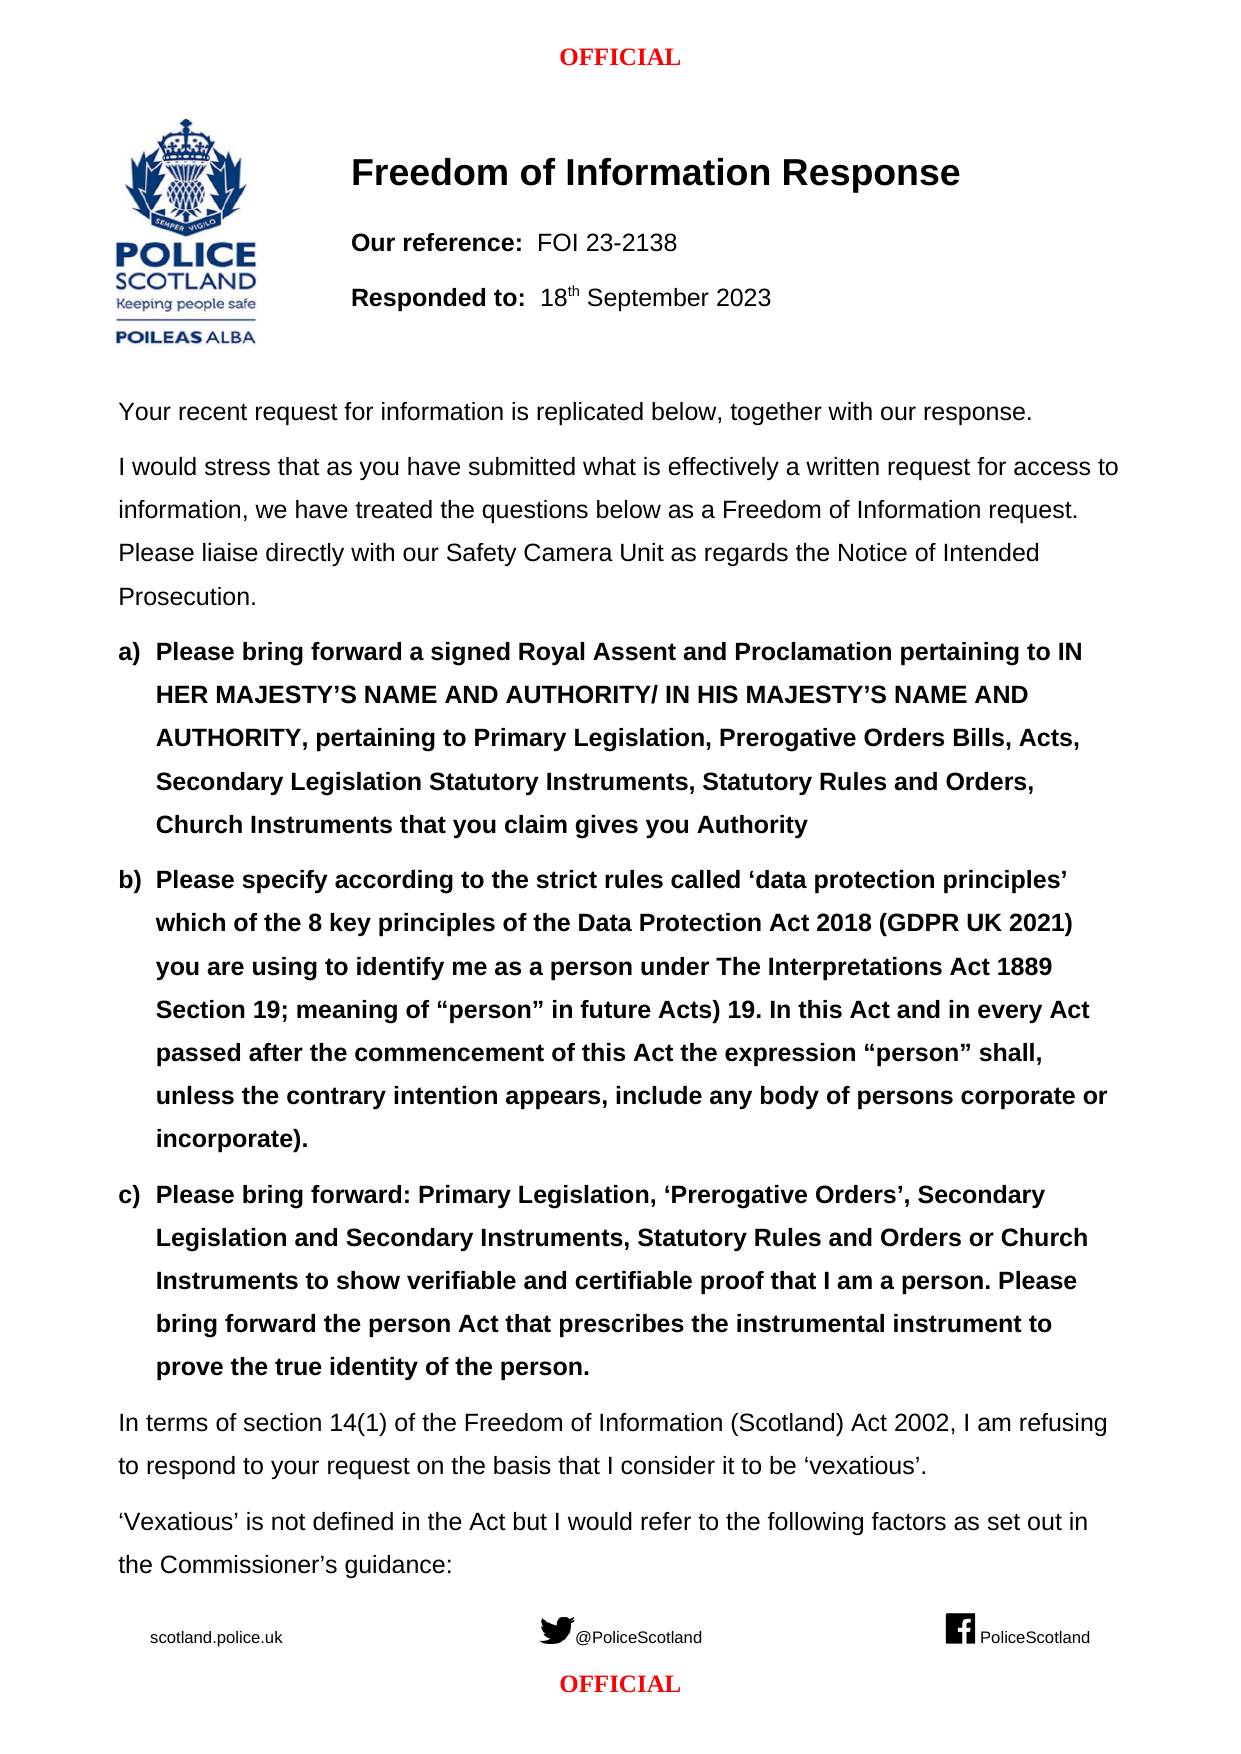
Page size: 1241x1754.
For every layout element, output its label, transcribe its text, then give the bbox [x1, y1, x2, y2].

subtitle Please bring forward: Primary Legislation, ‘Prerogative Orders’, Secondary Legislation and Secondary Instruments, Statutory Rules and Orders or Church Instruments to show verifiable and certifiable proof that I am a person. Please bring forward the person Act that prescribes the instrumental instrument to prove the true identity of the person. [118, 1179, 1122, 1381]
table_header [103, 118, 339, 384]
picture [538, 1617, 575, 1644]
text Your recent request for information is replicated below, together with our response. [118, 396, 1122, 425]
subtitle Please bring forward a signed Royal Assent and Proclamation pertaining to IN HER MAJESTY’S NAME AND AUTHORITY/ IN HIS MAJESTY’S NAME AND AUTHORITY, pertaining to Primary Legislation, Prerogative Orders Bills, Acts, Secondary Legislation Statutory Instruments, Statutory Rules and Orders, Church Instruments that you claim gives you Authority [118, 637, 1122, 838]
table_header Freedom of Information Response Our reference: FOI 23-2138 Responded to: 18th September 2023 [340, 118, 1121, 384]
text I would stress that as you have submitted what is effectively a written request for access to information, we have treated the questions below as a Freedom of Information request. Please liaise directly with our Safety Camera Unit as regards the Notice of Intended Prosecution. [118, 452, 1122, 610]
text ‘Vexatious’ is not defined in the Act but I would refer to the following factors as set out in the Commissioner’s guidance: [118, 1506, 1122, 1578]
subtitle Please specify according to the strict rules called ‘data protection principles’ which of the 8 key principles of the Data Protection Act 2018 (GDPR UK 2021) you are using to identify me as a person under The Interpretations Act 1889 Section 19; meaning of “person” in future Acts) 19. In this Act and in every Act passed after the commencement of this Act the expression “person” shall, unless the contrary intention appears, include any body of persons corporate or incorporate). [118, 865, 1122, 1153]
text In terms of section 14(1) of the Freedom of Information (Scotland) Act 2002, I am refusing to respond to your request on the basis that I consider it to be ‘vexatious’. [118, 1408, 1122, 1479]
picture [114, 118, 257, 347]
picture [945, 1613, 976, 1644]
